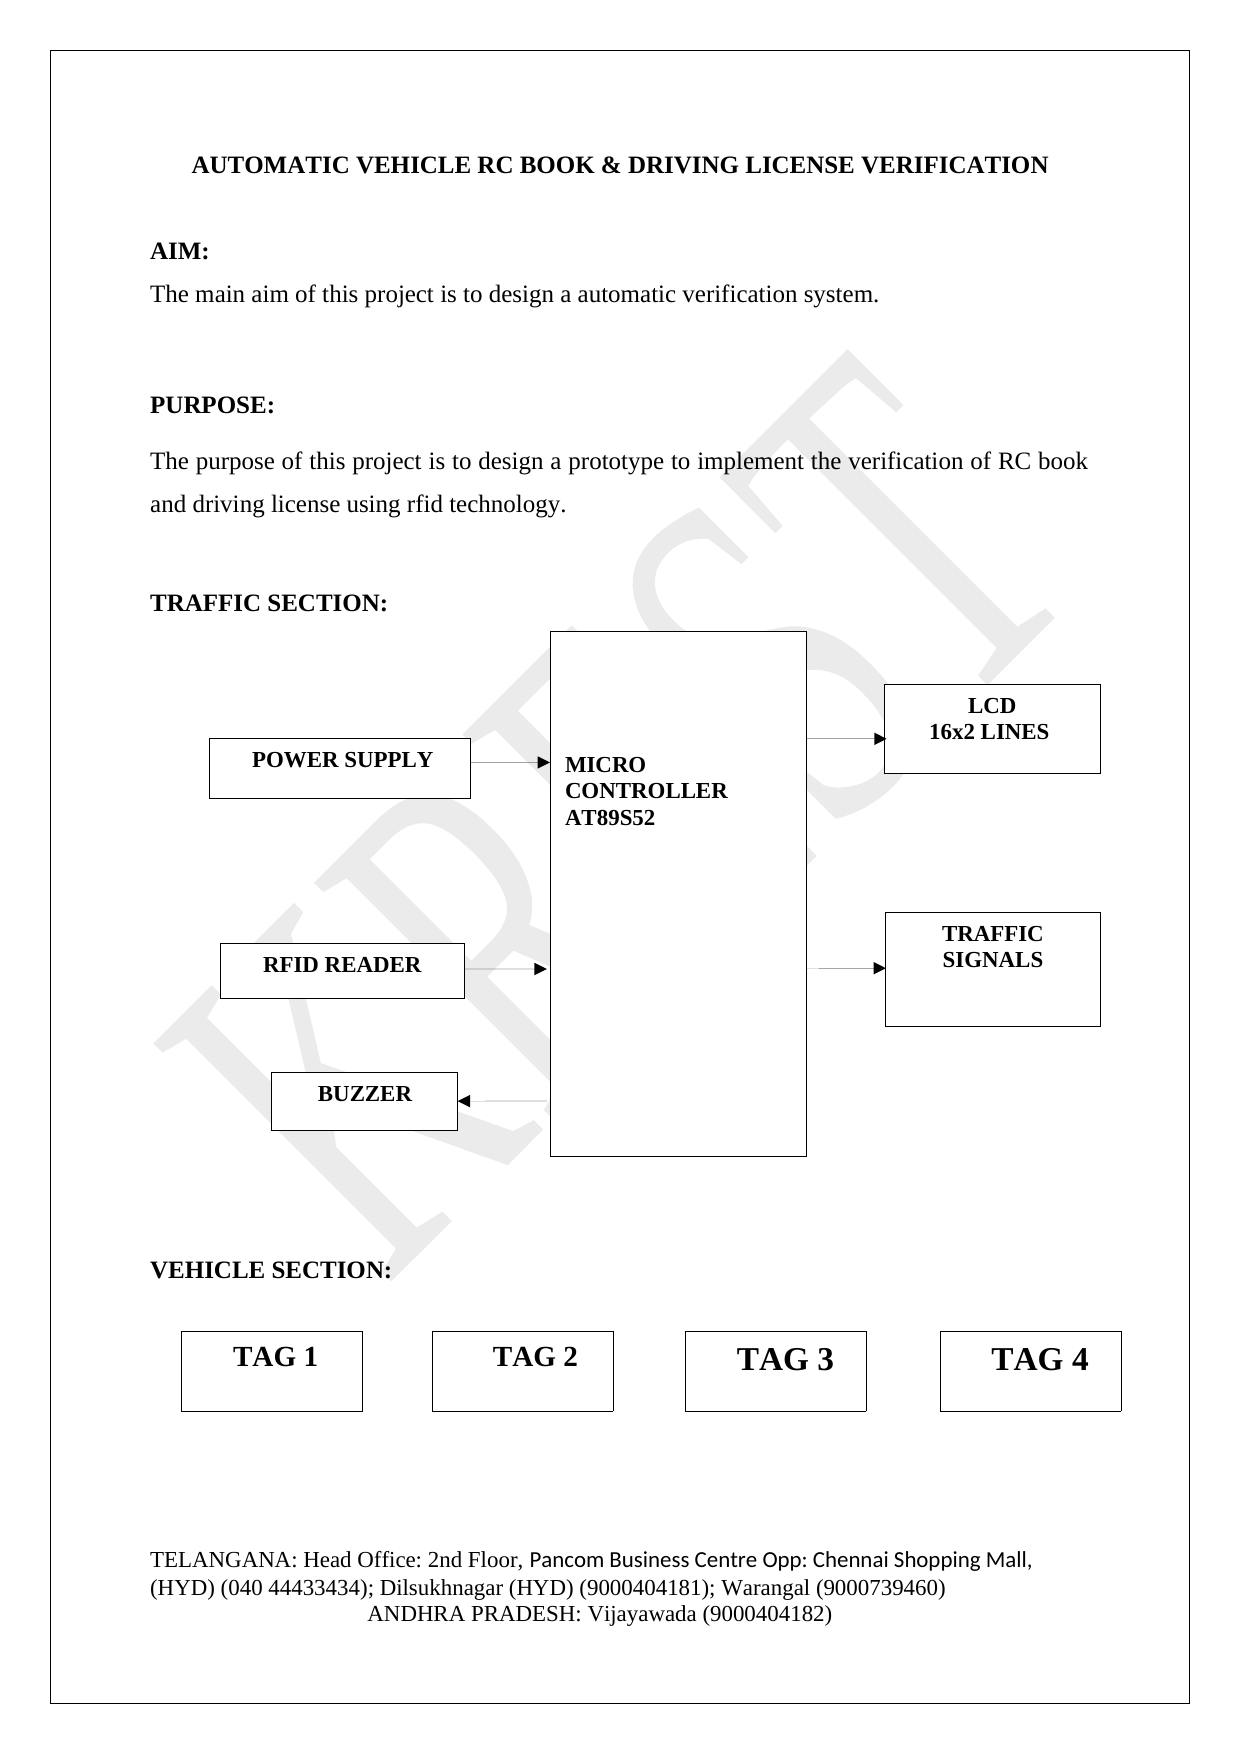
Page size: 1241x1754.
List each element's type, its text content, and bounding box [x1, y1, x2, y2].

text The purpose of this project is to design a prototype to implement the verification of RC book and driving license using rfid technology. [150, 446, 1090, 518]
text PURPOSE: [150, 391, 1090, 419]
text AUTOMATIC VEHICLE RC BOOK & DRIVING LICENSE VERIFICATION [150, 150, 1090, 179]
text The main aim of this project is to design a automatic verification system. [150, 279, 1090, 308]
text AIM: [150, 236, 1090, 265]
text TRAFFIC SECTION: [150, 588, 1090, 617]
text VEHICLE SECTION: [150, 1255, 1090, 1283]
